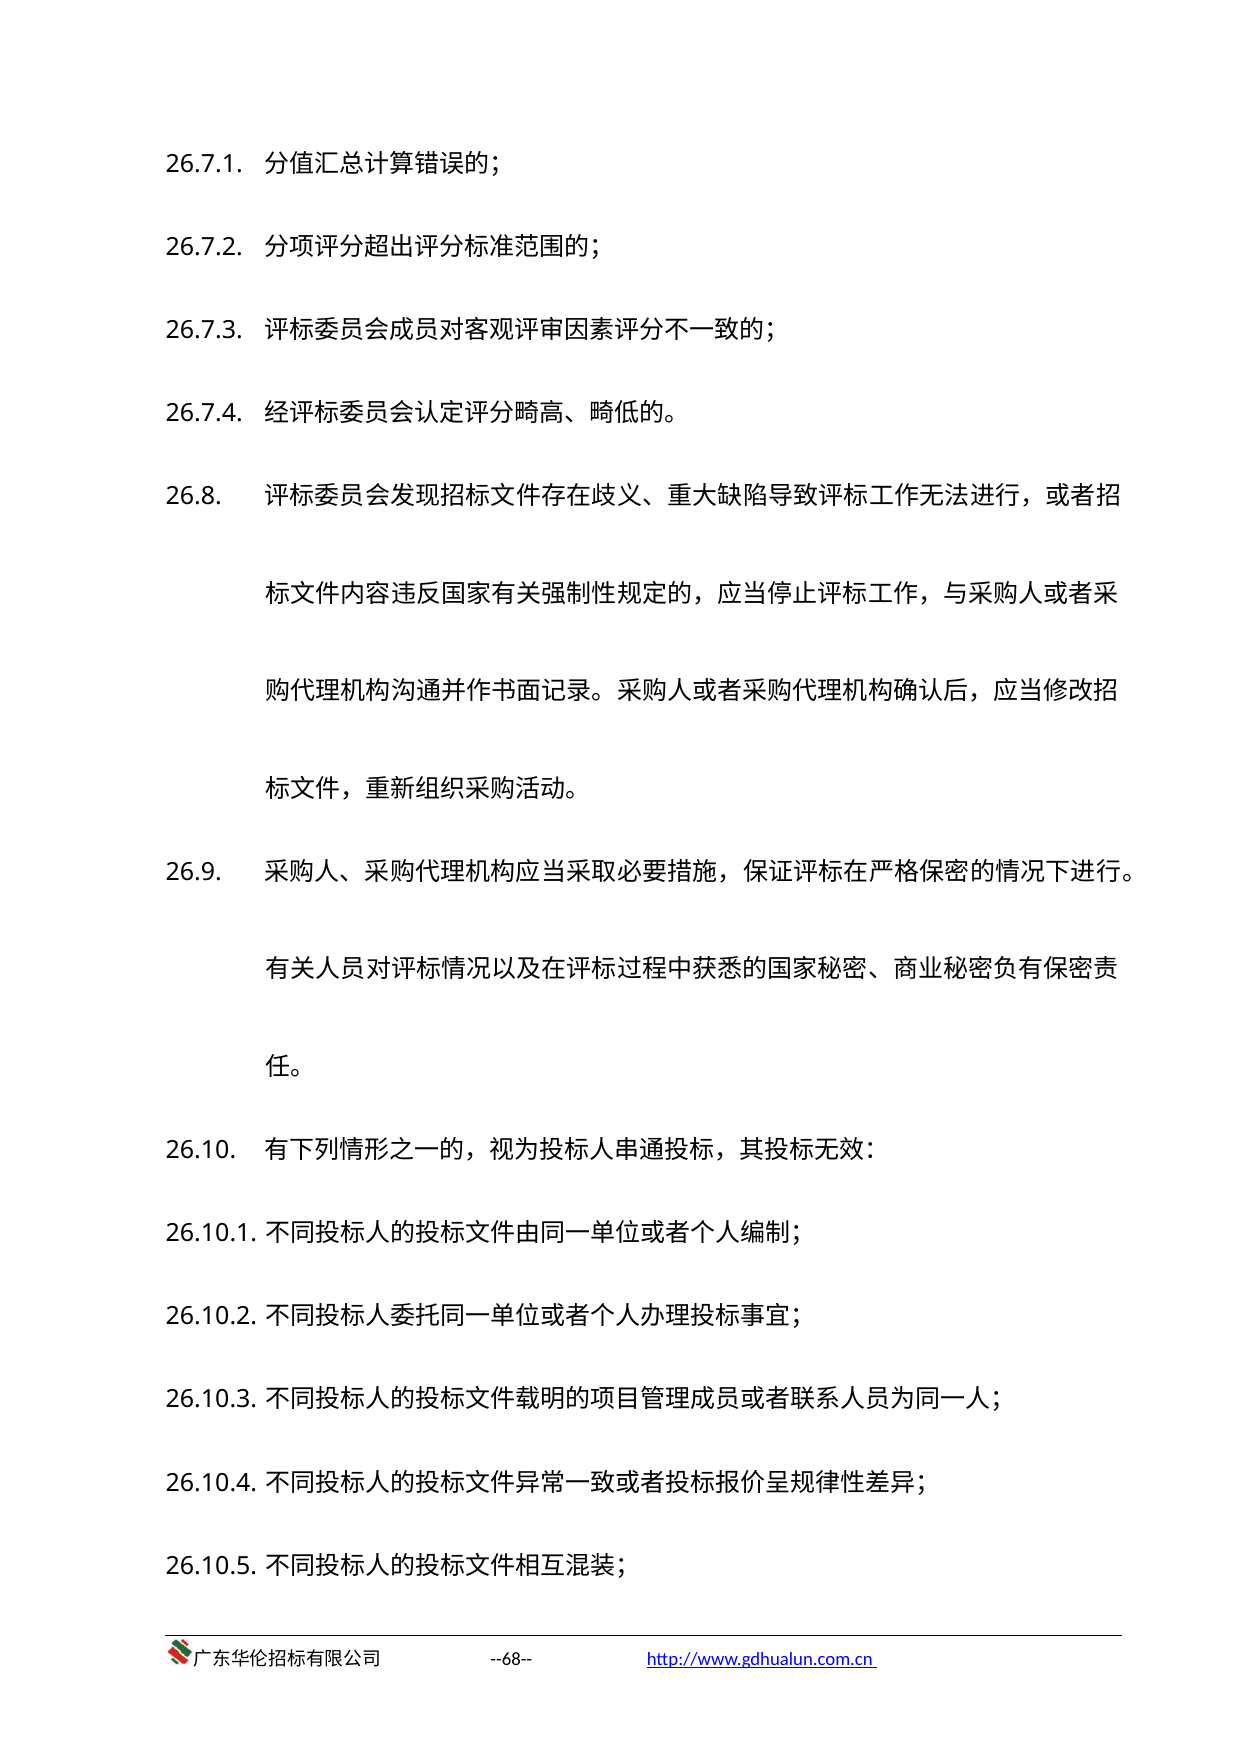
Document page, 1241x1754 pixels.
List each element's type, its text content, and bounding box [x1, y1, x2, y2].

list 分项评分超出评分标准范围的； [165, 212, 1122, 277]
list 不同投标人委托同一单位或者个人办理投标事宜； [165, 1281, 1122, 1346]
list 不同投标人的投标文件相互混装； [165, 1531, 1122, 1596]
list 不同投标人的投标文件异常一致或者投标报价呈规律性差异； [165, 1448, 1122, 1513]
list 评标委员会发现招标文件存在歧义、重大缺陷导致评标工作无法进行，或者招标文件内容违反国家有关强制性规定的，应当停止评标工作，与采购人或者采购代理机构沟通并作书面记录。采购人或者采购代理机构确认后，应当修改招标文件，重新组织采购活动。 [165, 461, 1122, 819]
list 采购人、采购代理机构应当采取必要措施，保证评标在严格保密的情况下进行。有关人员对评标情况以及在评标过程中获悉的国家秘密、商业秘密负有保密责任。 [165, 837, 1122, 1097]
picture [165, 1637, 194, 1666]
list 评标委员会成员对客观评审因素评分不一致的； [165, 295, 1122, 360]
list 不同投标人的投标文件由同一单位或者个人编制； [165, 1198, 1122, 1263]
list 有下列情形之一的，视为投标人串通投标，其投标无效： [165, 1115, 1122, 1180]
list 不同投标人的投标文件载明的项目管理成员或者联系人员为同一人； [165, 1364, 1122, 1429]
list 分值汇总计算错误的； [165, 129, 1122, 194]
list 经评标委员会认定评分畸高、畸低的。 [165, 378, 1122, 443]
